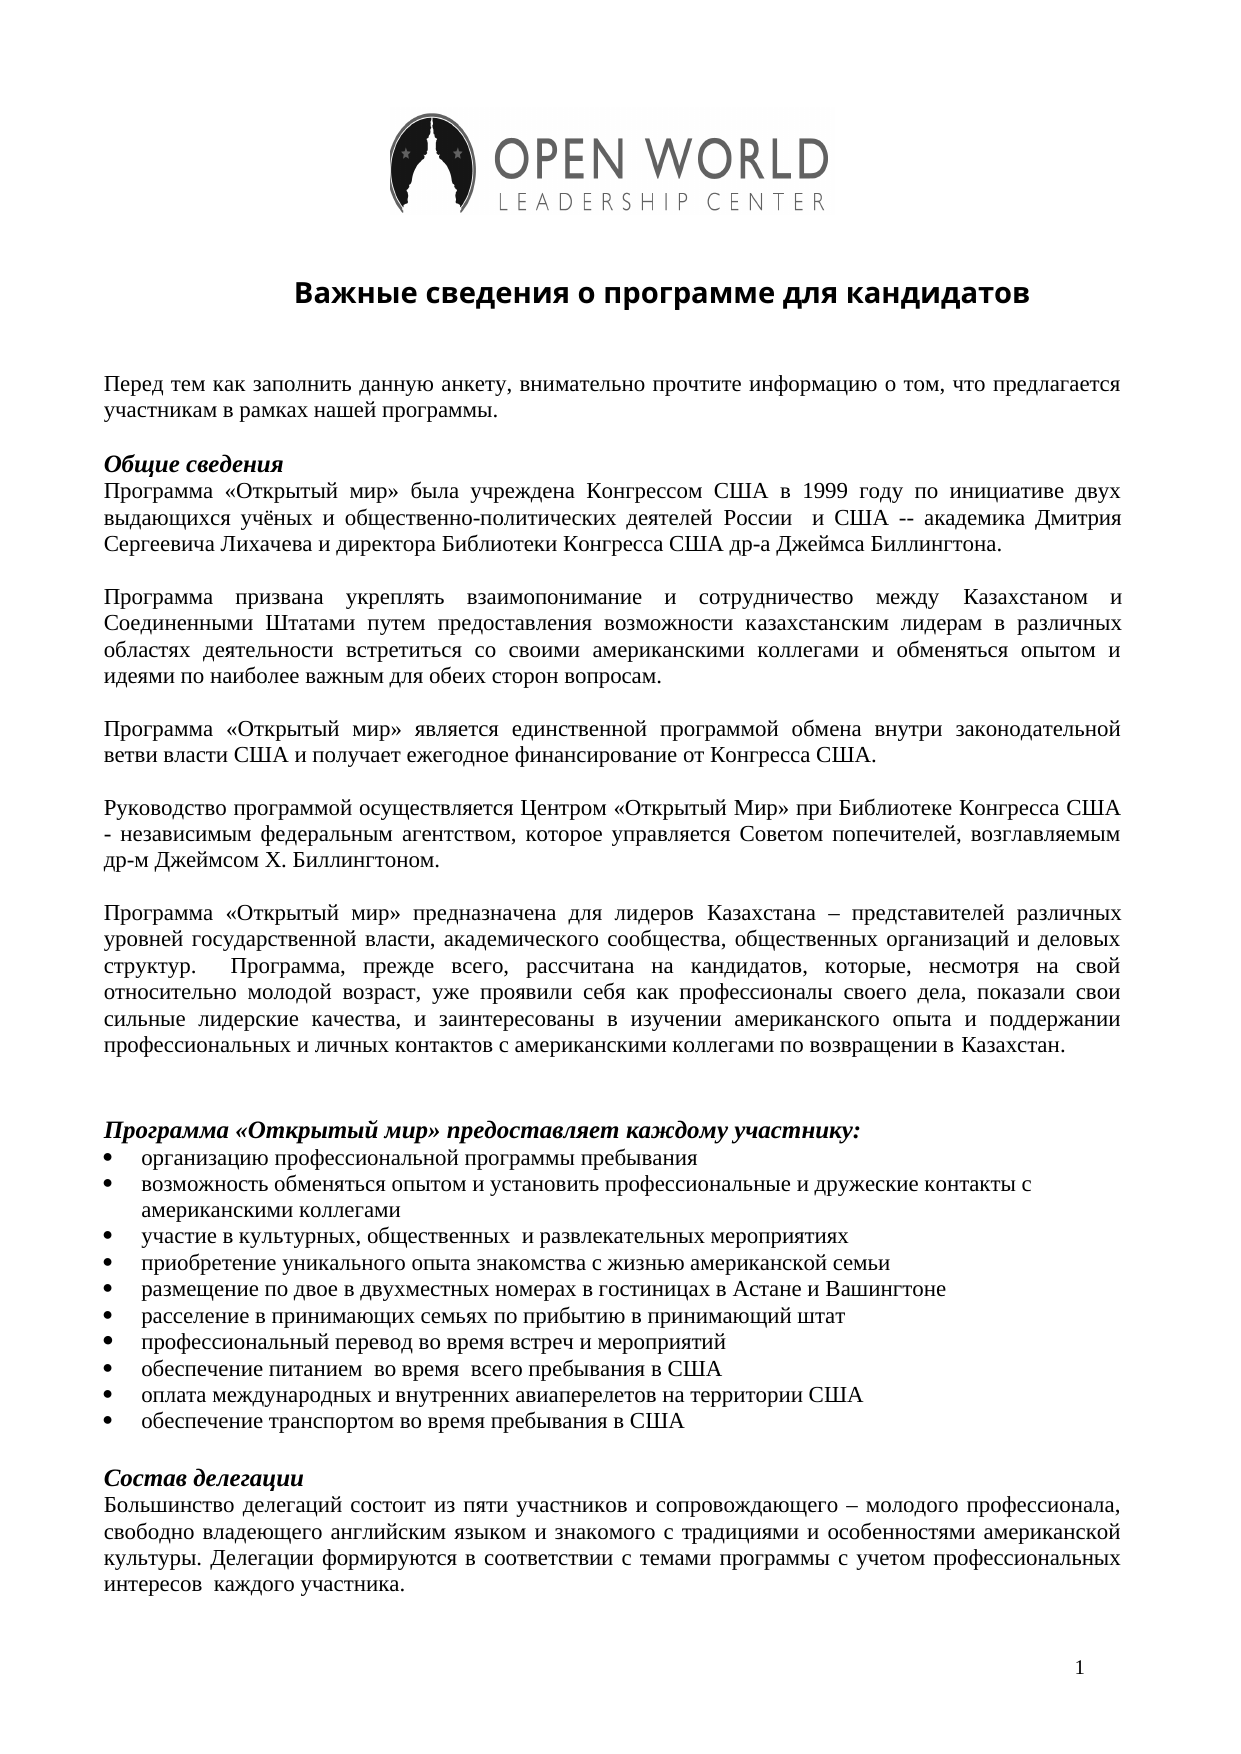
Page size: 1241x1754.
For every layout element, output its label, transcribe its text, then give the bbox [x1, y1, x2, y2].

text Программа «Открытый мир» предназначена для лидеров Казахстана – представителей различных уровней государственной власти, академического сообщества, общественных организаций и деловых структур. Программа, прежде всего, рассчитана на кандидатов, которые, несмотря на свой относительно молодой возраст, уже проявили себя как профессионалы своего дела, показали свои сильные лидерские качества, и заинтересованы в изучении американского опыта и поддержании профессиональных и личных контактов с американскими коллегами по возвращении в Казахстан. [103, 899, 1122, 1057]
subtitle Общие сведения [103, 449, 1122, 477]
list профессиональный перевод во время встреч и мероприятий [103, 1328, 1122, 1355]
list организацию профессиональной программы пребывания [103, 1143, 1122, 1170]
list возможность обменяться опытом и установить профессиональные и дружеские контакты с американскими коллегами [103, 1170, 1122, 1223]
list обеспечение транспортом во время пребывания в США [103, 1407, 1122, 1434]
text Программа «Открытый мир» предоставляет каждому участнику: [103, 1115, 1122, 1143]
list участие в культурных, общественных и развлекательных мероприятиях [103, 1223, 1122, 1249]
text Большинство делегаций состоит из пяти участников и сопровождающего – молодого профессионала, свободно владеющего английским языком и знакомого с традициями и особенностями американской культуры. Делегации формируются в соответствии с темами программы с учетом профессиональных интересов каждого участника. [103, 1491, 1122, 1597]
text Перед тем как заполнить данную анкету, внимательно прочтите информацию о том, что предлагается участникам в рамках нашей программы. [103, 370, 1122, 422]
text Состав делегации [103, 1463, 1122, 1491]
picture [390, 107, 836, 215]
text Руководство программой осуществляется Центром «Открытый Мир» при Библиотеке Конгресса США - независимым федеральным агентством, которое управляется Советом попечителей, возглавляемым др-м Джеймсом Х. Биллингтоном. [103, 794, 1122, 873]
list расселение в принимающих семьях по прибытию в принимающий штат [103, 1302, 1122, 1328]
list размещение по двое в двухместных номерах в гостиницах в Астане и Вашингтоне [103, 1275, 1122, 1302]
text Программа призвана укреплять взаимопонимание и сотрудничество между Казахстаном и Соединенными Штатами путем предоставления возможности казахстанским лидерам в различных областях деятельности встретиться со своими американскими коллегами и обменяться опытом и идеями по наиболее важным для обеих сторон вопросам. [103, 583, 1122, 688]
text Программа «Открытый мир» была учреждена Конгрессом США в 1999 году по инициативе двух выдающихся учёных и общественно-политических деятелей России и США -- академика Дмитрия Сергеевича Лихачева и директора Библиотеки Конгресса США др-а Джеймса Биллингтона. [103, 477, 1122, 557]
list обеспечение питанием во время всего пребывания в США [103, 1355, 1122, 1381]
text Программа «Открытый мир» является единственной программой обмена внутри законодательной ветви власти США и получает ежегодное финансирование от Конгресса США. [103, 715, 1122, 767]
list приобретение уникального опыта знакомства с жизнью американской семьи [103, 1249, 1122, 1275]
list оплата международных и внутренних авиаперелетов на территории США [103, 1381, 1122, 1407]
subtitle Важные сведения о программе для кандидатов [103, 272, 1221, 312]
